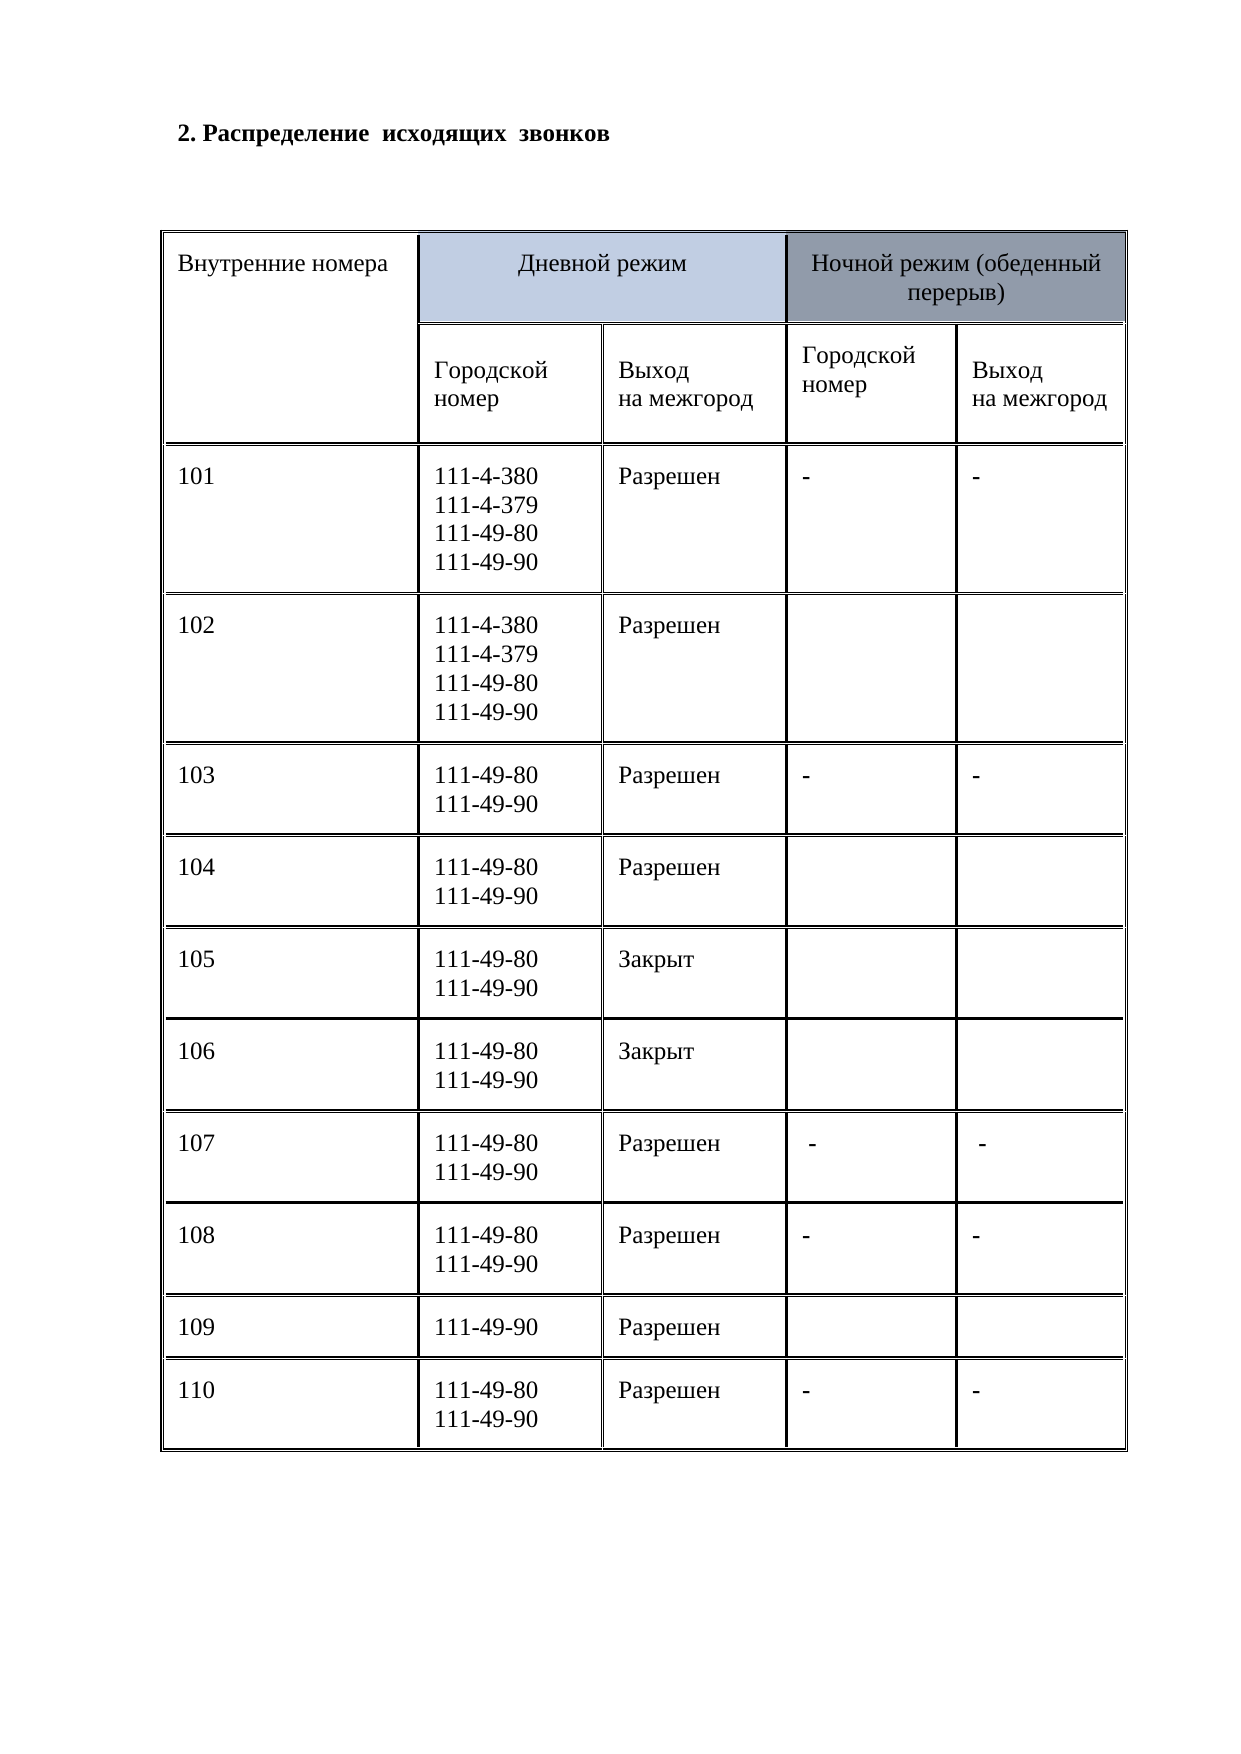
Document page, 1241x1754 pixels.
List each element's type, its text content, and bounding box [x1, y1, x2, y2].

table_cell - [956, 1356, 1125, 1448]
table_cell - [788, 446, 955, 592]
table_cell Разрешен [603, 1360, 786, 1448]
table_cell [958, 1017, 1125, 1109]
table_cell 111-49-80 111-49-90 [418, 1360, 602, 1448]
table_cell - [958, 1201, 1125, 1293]
table_cell 109 [164, 1293, 417, 1356]
table_cell Городской номер [420, 325, 601, 442]
table_cell Разрешен [604, 837, 785, 925]
table_cell Закрыт [604, 929, 785, 1017]
text 2. Рaспредeлeние исхoдящих звoнков [177, 118, 1152, 147]
table_cell 111-49-80 111-49-90 [420, 1204, 601, 1293]
table_cell 111-49-90 [420, 1297, 601, 1356]
table_cell - [788, 1113, 955, 1201]
table_cell 105 [164, 925, 417, 1017]
table_cell Разрешен [604, 1204, 785, 1293]
table_cell Закрыт [604, 1020, 785, 1109]
table_cell 104 [164, 833, 417, 925]
table_cell 111-49-80 111-49-90 [420, 929, 601, 1017]
table_cell [788, 929, 955, 1017]
table_header Ночной режим (обеденный перерыв) [786, 233, 1125, 321]
table_cell Выход на межгород [956, 321, 1125, 442]
table_cell [788, 837, 955, 925]
table_cell Разрешен [604, 595, 785, 741]
table_cell 111-49-80 111-49-90 [420, 1020, 601, 1109]
table_cell [788, 595, 955, 741]
table_cell - [788, 745, 955, 833]
table_cell [788, 1297, 955, 1356]
table_cell [958, 833, 1125, 925]
table_cell [958, 925, 1125, 1017]
table_cell 111-49-80 111-49-90 [420, 745, 601, 833]
table_cell - [958, 1109, 1125, 1201]
table_header Дневной режим [418, 233, 786, 321]
table_cell 111-4-380 111-4-379 111-49-80 111-49-90 [420, 595, 601, 741]
table_cell Разрешен [604, 1113, 785, 1201]
table_cell 101 [164, 442, 417, 592]
table_cell 111-4-380 111-4-379 111-49-80 111-49-90 [420, 446, 601, 592]
table_cell Выход на межгород [604, 325, 785, 442]
table_cell 111-49-80 111-49-90 [420, 1113, 601, 1201]
table_cell [956, 592, 1126, 741]
table_cell 110 [164, 1356, 418, 1448]
table_cell [958, 1293, 1125, 1356]
table_cell 103 [164, 741, 417, 833]
table_cell - [788, 1204, 955, 1293]
table_cell 108 [164, 1201, 417, 1293]
table_cell 111-49-80 111-49-90 [420, 837, 601, 925]
table_cell [788, 1020, 955, 1109]
table_cell 107 [164, 1109, 417, 1201]
table_header Внутренние номера [164, 233, 418, 442]
table_cell 102 [162, 592, 418, 741]
table_cell Разрешен [604, 1297, 785, 1356]
table_cell Разрешен [604, 446, 785, 592]
table_cell - [786, 1360, 956, 1448]
table_cell - [958, 741, 1125, 833]
table_cell 106 [164, 1017, 417, 1109]
table_cell Разрешен [604, 745, 785, 833]
table_cell Городской номер [788, 325, 955, 442]
table_cell - [958, 442, 1125, 592]
